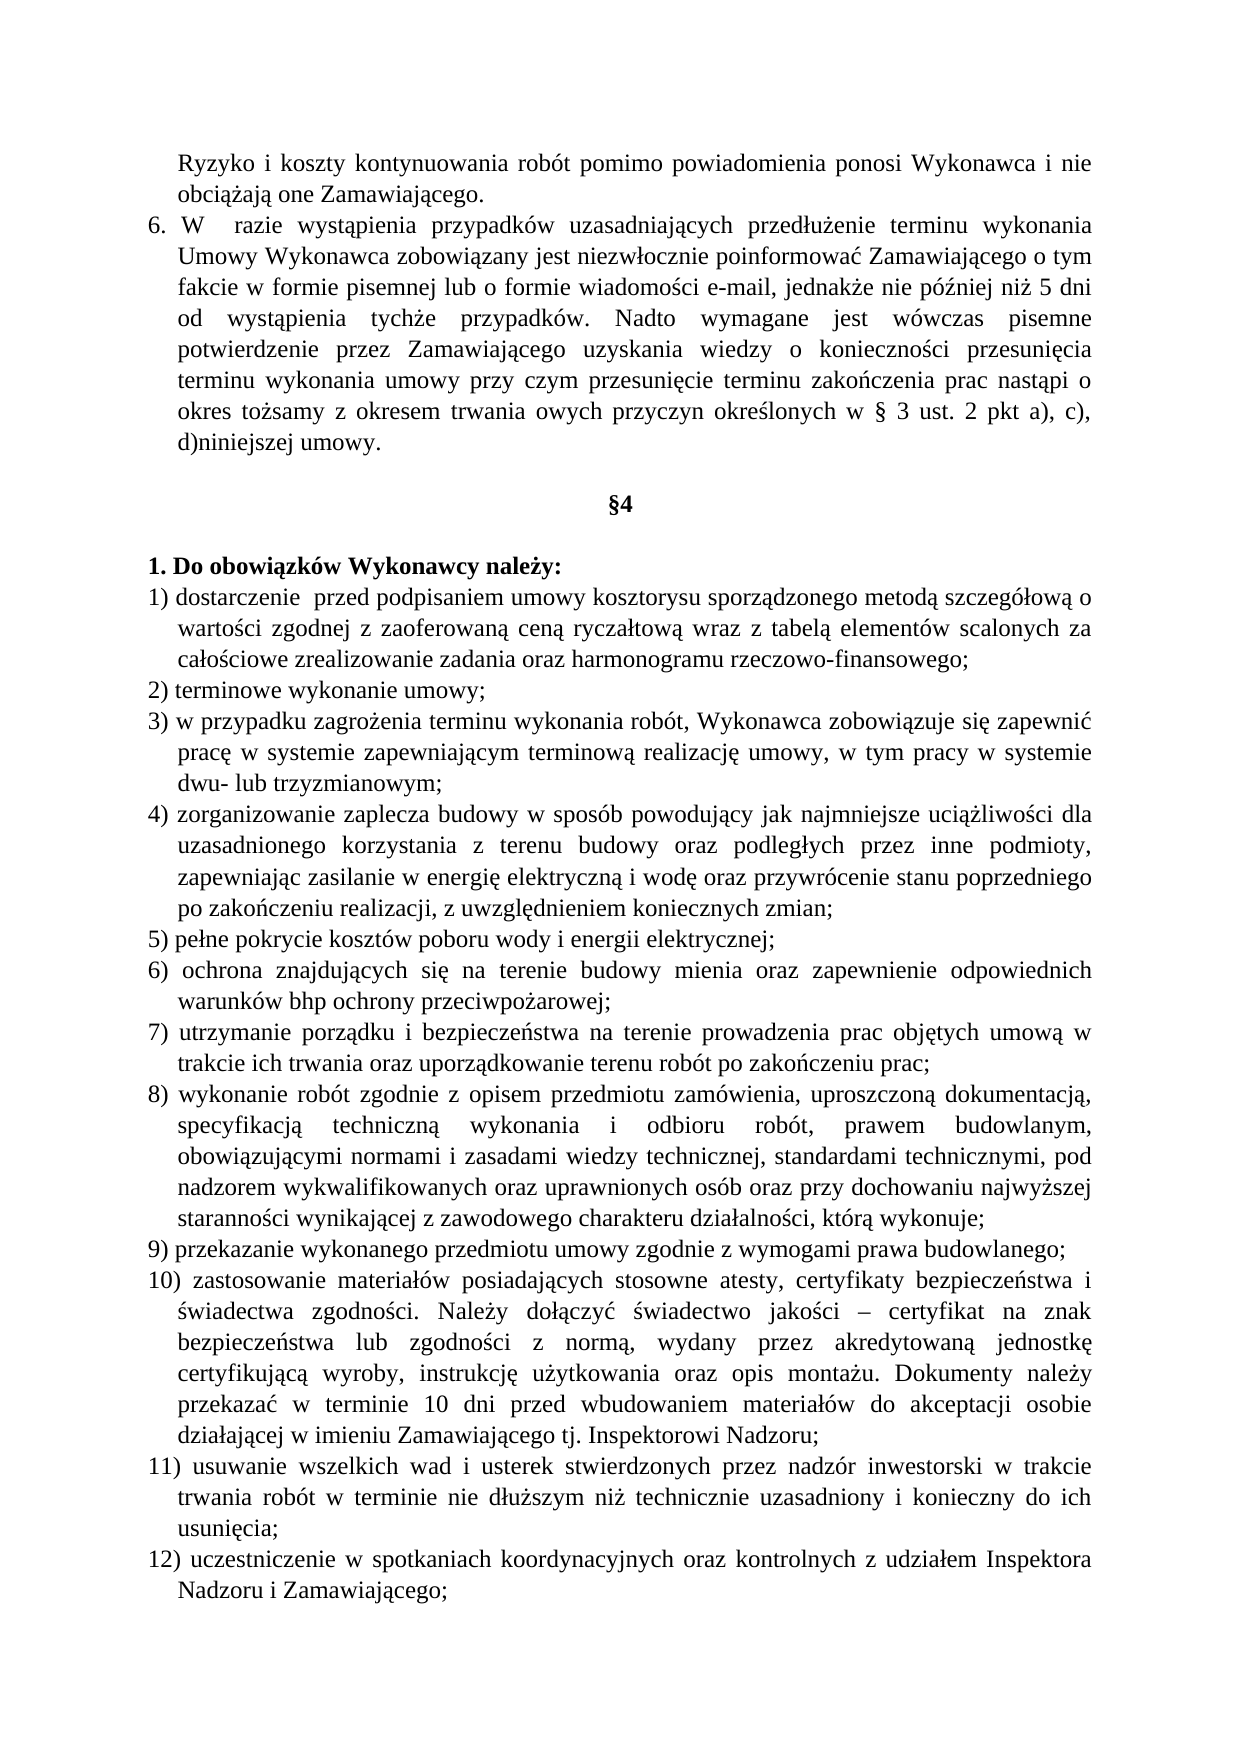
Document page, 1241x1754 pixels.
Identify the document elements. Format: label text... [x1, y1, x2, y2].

text 1. Do obowiązków Wykonawcy należy: [148, 551, 1093, 580]
text 4) zorganizowanie zaplecza budowy w sposób powodujący jak najmniejsze uciążliwości dla uzasadnionego korzystania z terenu budowy oraz podległych przez inne podmioty, zapewniając zasilanie w energię elektryczną i wodę oraz przywrócenie stanu poprzedniego po zakończeniu realizacji, z uwzględnieniem koniecznych zmian; [148, 799, 1093, 921]
text 6) ochrona znajdujących się na terenie budowy mienia oraz zapewnienie odpowiednich warunków bhp ochrony przeciwpożarowej; [148, 955, 1093, 1014]
text 2) terminowe wykonanie umowy; [148, 675, 1093, 704]
text 10) zastosowanie materiałów posiadających stosowne atesty, certyfikaty bezpieczeństwa i świadectwa zgodności. Należy dołączyć świadectwo jakości – certyfikat na znak bezpieczeństwa lub zgodności z normą, wydany przez akredytowaną jednostkę certyfikującą wyroby, instrukcję użytkowania oraz opis montażu. Dokumenty należy przekazać w terminie 10 dni przed wbudowaniem materiałów do akceptacji osobie działającej w imieniu Zamawiającego tj. Inspektorowi Nadzoru; [148, 1265, 1093, 1449]
text 8) wykonanie robót zgodnie z opisem przedmiotu zamówienia, uproszczoną dokumentacją, specyfikacją techniczną wykonania i odbioru robót, prawem budowlanym, obowiązującymi normami i zasadami wiedzy technicznej, standardami technicznymi, pod nadzorem wykwalifikowanych oraz uprawnionych osób oraz przy dochowaniu najwyższej staranności wynikającej z zawodowego charakteru działalności, którą wykonuje; [148, 1079, 1093, 1232]
text 9) przekazanie wykonanego przedmiotu umowy zgodnie z wymogami prawa budowlanego; [148, 1234, 1093, 1263]
text 7) utrzymanie porządku i bezpieczeństwa na terenie prowadzenia prac objętych umową w trakcie ich trwania oraz uporządkowanie terenu robót po zakończeniu prac; [148, 1017, 1093, 1077]
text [148, 148, 1093, 207]
text §4 [148, 489, 1093, 518]
text 12) uczestniczenie w spotkaniach koordynacyjnych oraz kontrolnych z udziałem Inspektora Nadzoru i Zamawiającego; [148, 1544, 1093, 1604]
text 3) w przypadku zagrożenia terminu wykonania robót, Wykonawca zobowiązuje się zapewnić pracę w systemie zapewniającym terminową realizację umowy, w tym pracy w systemie dwu- lub trzyzmianowym; [148, 706, 1093, 797]
text 1) dostarczenie przed podpisaniem umowy kosztorysu sporządzonego metodą szczegółową o wartości zgodnej z zaoferowaną ceną ryczałtową wraz z tabelą elementów scalonych za całościowe zrealizowanie zadania oraz harmonogramu rzeczowo-finansowego; [148, 582, 1093, 673]
text 6. W razie wystąpienia przypadków uzasadniających przedłużenie terminu wykonania Umowy Wykonawca zobowiązany jest niezwłocznie poinformować Zamawiającego o tym fakcie w formie pisemnej lub o formie wiadomości e-mail, jednakże nie później niż 5 dni od wystąpienia tychże przypadków. Nadto wymagane jest wówczas pisemne potwierdzenie przez Zamawiającego uzyskania wiedzy o konieczności przesunięcia terminu wykonania umowy przy czym przesunięcie terminu zakończenia prac nastąpi o okres tożsamy z okresem trwania owych przyczyn określonych w § 3 ust. 2 pkt a), c), d)niniejszej umowy. [148, 210, 1093, 456]
text 11) usuwanie wszelkich wad i usterek stwierdzonych przez nadzór inwestorski w trakcie trwania robót w terminie nie dłuższym niż technicznie uzasadniony i konieczny do ich usunięcia; [148, 1451, 1093, 1542]
text 5) pełne pokrycie kosztów poboru wody i energii elektrycznej; [148, 924, 1093, 952]
